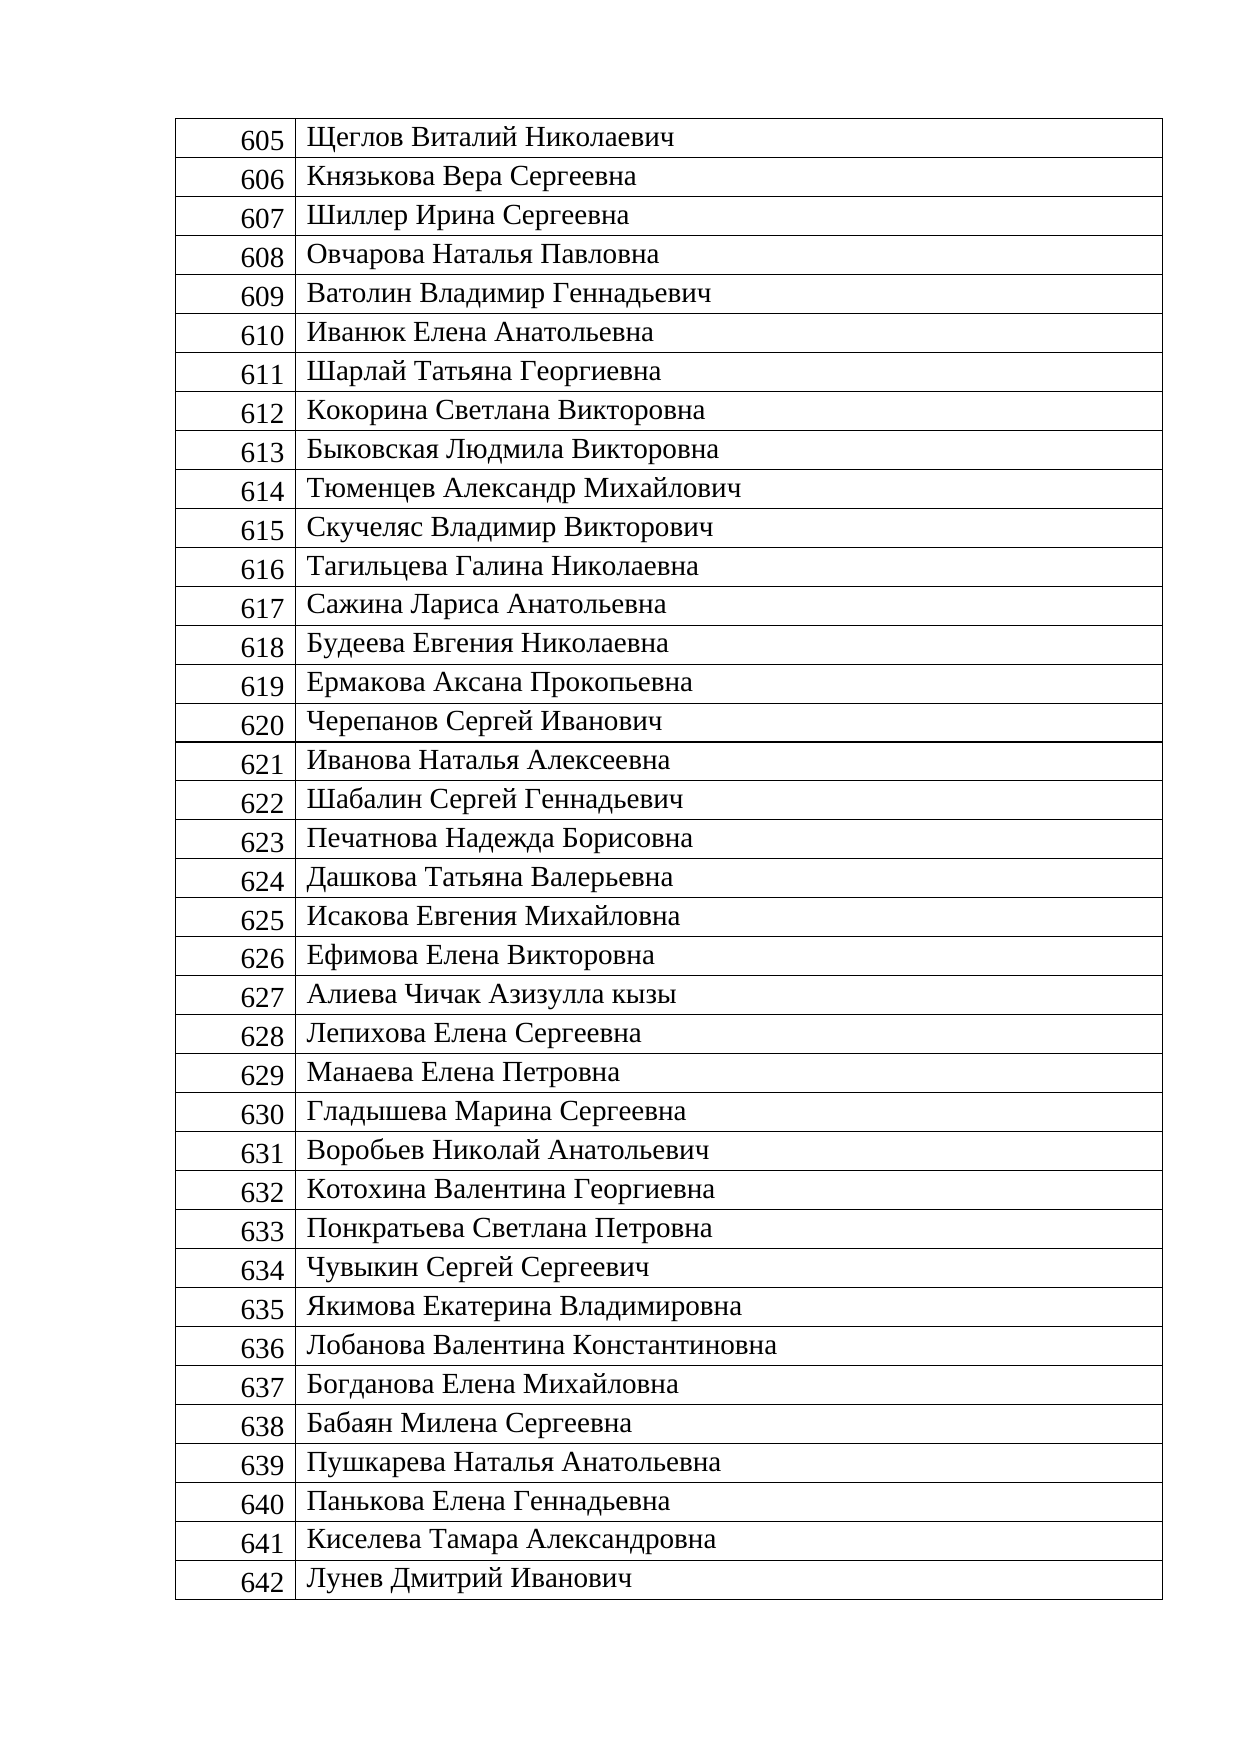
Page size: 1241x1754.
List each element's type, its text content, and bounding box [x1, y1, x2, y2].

table_cell 619 [176, 665, 295, 702]
table_cell 632 [176, 1171, 295, 1209]
table_cell 618 [176, 626, 295, 663]
table_cell Исакова Евгения Михайловна [296, 898, 1162, 936]
table_cell 626 [176, 937, 295, 975]
table_cell 615 [176, 509, 295, 547]
table_cell Шиллер Ирина Сергеевна [296, 197, 1162, 235]
table_cell 639 [176, 1444, 295, 1482]
table_cell Щеглов Виталий Николаевич [296, 119, 1162, 157]
table_cell Лобанова Валентина Константиновна [296, 1327, 1162, 1365]
table_cell 614 [176, 470, 295, 508]
table_cell Киселева Тамара Александровна [296, 1522, 1162, 1559]
table_cell 642 [176, 1561, 295, 1598]
table_cell Чувыкин Сергей Сергеевич [296, 1249, 1162, 1287]
table_cell 623 [176, 820, 295, 858]
table_cell Тагильцева Галина Николаевна [296, 548, 1162, 586]
table_cell Лунев Дмитрий Иванович [296, 1561, 1162, 1598]
table_cell Ермакова Аксана Прокопьевна [296, 665, 1162, 702]
table_cell 640 [176, 1483, 295, 1521]
table_cell Тюменцев Александр Михайлович [296, 470, 1162, 508]
table_cell 610 [176, 314, 295, 352]
table_cell 631 [176, 1132, 295, 1170]
table_cell 612 [176, 392, 295, 430]
table_cell Будеева Евгения Николаевна [296, 626, 1162, 663]
table_cell Иванюк Елена Анатольевна [296, 314, 1162, 352]
table_cell Манаева Елена Петровна [296, 1054, 1162, 1092]
table_cell 635 [176, 1288, 295, 1326]
table_cell 630 [176, 1093, 295, 1131]
table_cell Якимова Екатерина Владимировна [296, 1288, 1162, 1326]
table_cell 609 [176, 275, 295, 313]
table_cell Котохина Валентина Георгиевна [296, 1171, 1162, 1209]
table_cell Панькова Елена Геннадьевна [296, 1483, 1162, 1521]
table_cell Печатнова Надежда Борисовна [296, 820, 1162, 858]
table_cell Овчарова Наталья Павловна [296, 236, 1162, 274]
table_cell 636 [176, 1327, 295, 1365]
table_cell 641 [176, 1522, 295, 1559]
table_cell 606 [176, 158, 295, 196]
table_cell Шабалин Сергей Геннадьевич [296, 781, 1162, 819]
table_cell Воробьев Николай Анатольевич [296, 1132, 1162, 1170]
table_cell Дашкова Татьяна Валерьевна [296, 859, 1162, 897]
table_cell 633 [176, 1210, 295, 1248]
table_cell Лепихова Елена Сергеевна [296, 1015, 1162, 1053]
table_cell Шарлай Татьяна Георгиевна [296, 353, 1162, 391]
table_cell 617 [176, 587, 295, 624]
table_cell Пушкарева Наталья Анатольевна [296, 1444, 1162, 1482]
table_cell Гладышева Марина Сергеевна [296, 1093, 1162, 1131]
table_cell Скучеляс Владимир Викторович [296, 509, 1162, 547]
table_cell 627 [176, 976, 295, 1014]
table_cell Сажина Лариса Анатольевна [296, 587, 1162, 624]
table_cell Бабаян Милена Сергеевна [296, 1405, 1162, 1443]
table_cell 621 [176, 743, 295, 780]
table_cell 607 [176, 197, 295, 235]
table_cell 620 [176, 704, 295, 741]
table_cell Алиева Чичак Азизулла кызы [296, 976, 1162, 1014]
table_cell Кокорина Светлана Викторовна [296, 392, 1162, 430]
table_cell 611 [176, 353, 295, 391]
table_cell 637 [176, 1366, 295, 1404]
table_cell Богданова Елена Михайловна [296, 1366, 1162, 1404]
table_cell Иванова Наталья Алексеевна [296, 743, 1162, 780]
table_cell 605 [176, 119, 295, 157]
table_cell 625 [176, 898, 295, 936]
table_cell 629 [176, 1054, 295, 1092]
table_cell Черепанов Сергей Иванович [296, 704, 1162, 741]
table_cell 634 [176, 1249, 295, 1287]
table_cell 622 [176, 781, 295, 819]
table_cell 608 [176, 236, 295, 274]
table_cell 624 [176, 859, 295, 897]
table_cell Быковская Людмила Викторовна [296, 431, 1162, 469]
table_cell 613 [176, 431, 295, 469]
table_cell 616 [176, 548, 295, 586]
table_cell Понкратьева Светлана Петровна [296, 1210, 1162, 1248]
table_cell Ватолин Владимир Геннадьевич [296, 275, 1162, 313]
table_cell Ефимова Елена Викторовна [296, 937, 1162, 975]
table_cell Князькова Вера Сергеевна [296, 158, 1162, 196]
table_cell 628 [176, 1015, 295, 1053]
table_cell 638 [176, 1405, 295, 1443]
